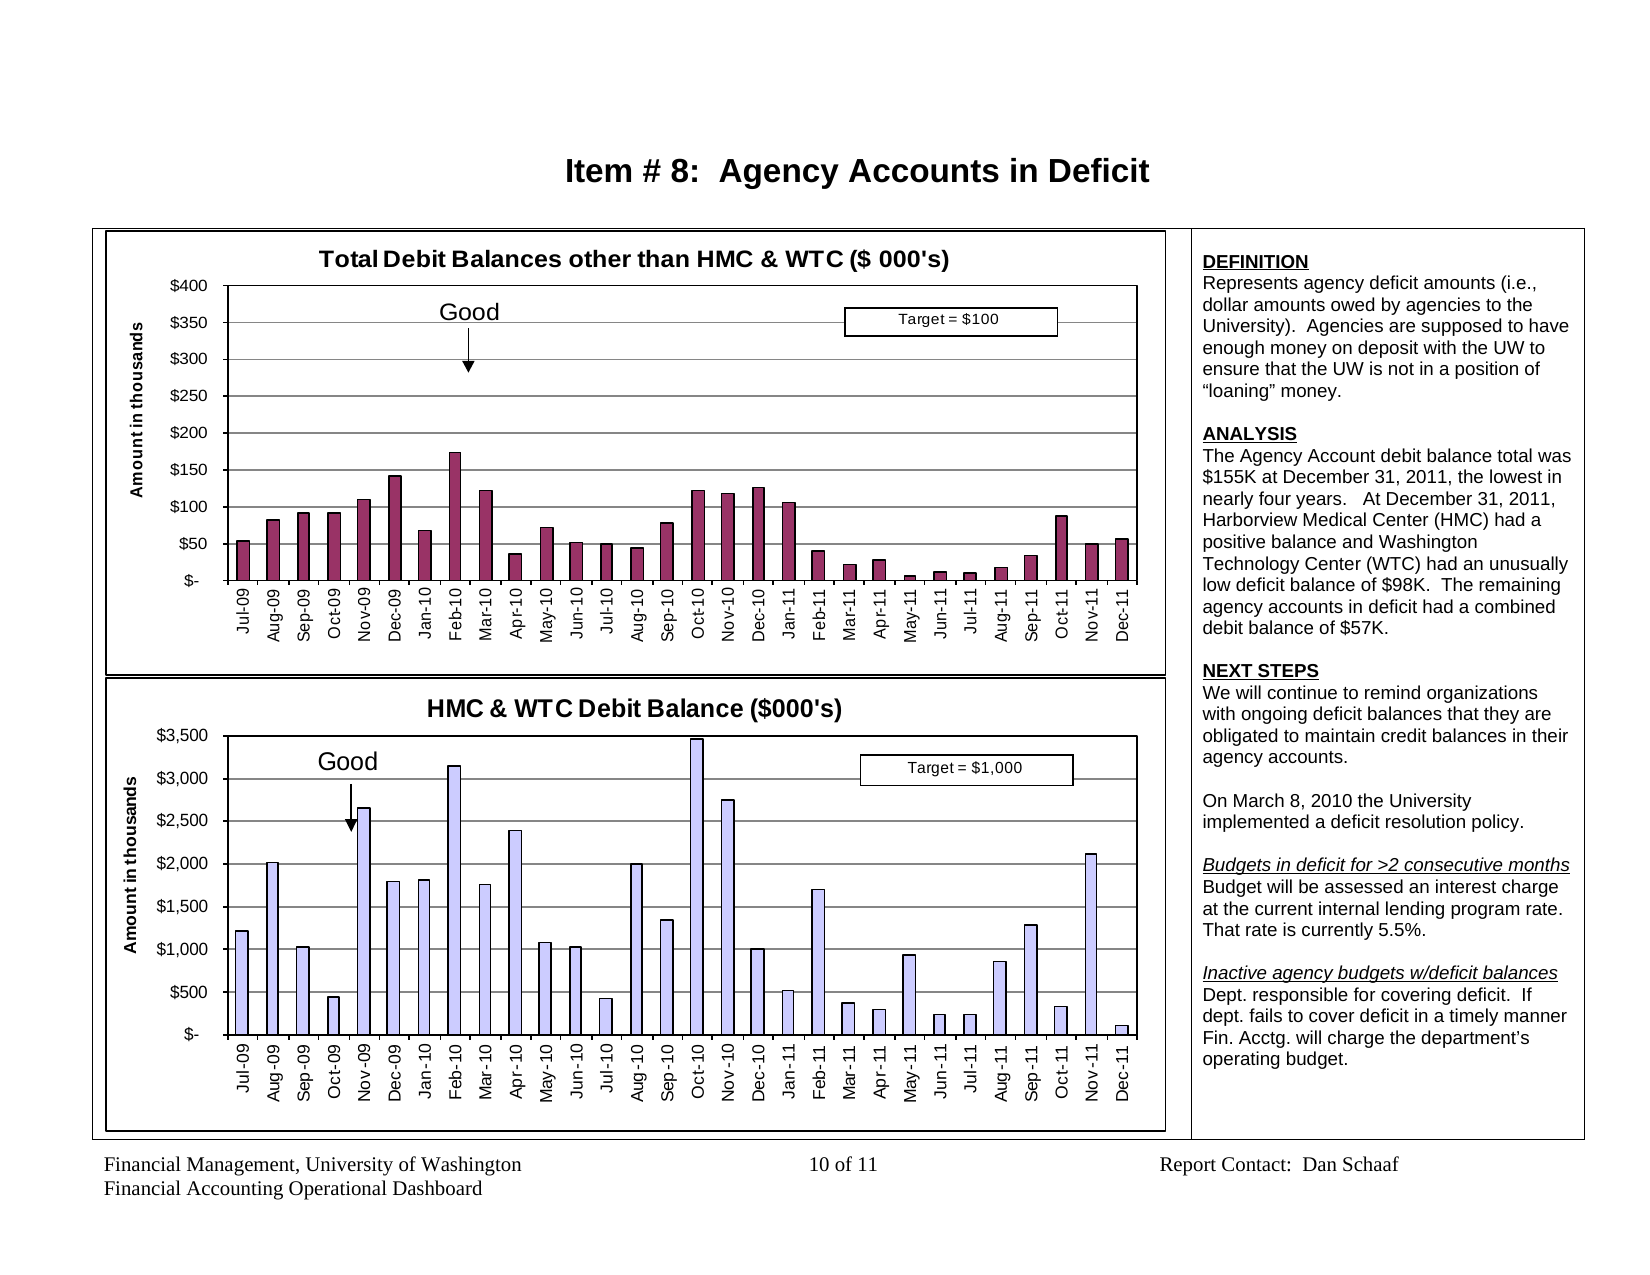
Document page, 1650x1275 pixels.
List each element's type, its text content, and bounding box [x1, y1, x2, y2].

table_header [93, 229, 1191, 1139]
text Item # 8: Agency Accounts in Deficit [141, 151, 1573, 189]
table_header DEFINITION Represents agency deficit amounts (i.e., dollar amounts owed by agencies to the University). Agencies are supposed to have enough money on deposit with the UW to ensure that the UW is not in a position of “loaning” money. ANALYSIS The Agency Account debit balance total was $155K at December 31, 2011, the lowest in nearly four years. At December 31, 2011, Harborview Medical Center (HMC) had a positive balance and Washington Technology Center (WTC) had an unusually low deficit balance of $98K. The remaining agency accounts in deficit had a combined debit balance of $57K. NEXT STEPS We will continue to remind organizations with ongoing deficit balances that they are obligated to maintain credit balances in their agency accounts. On March 8, 2010 the University implemented a deficit resolution policy. Budgets in deficit for >2 consecutive months Budget will be assessed an interest charge at the current internal lending program rate. That rate is currently 5.5%. Inactive agency budgets w/deficit balances Dept. responsible for covering deficit. If dept. fails to cover deficit in a timely manner Fin. Acctg. will charge the department’s operating budget. [1192, 229, 1584, 1139]
